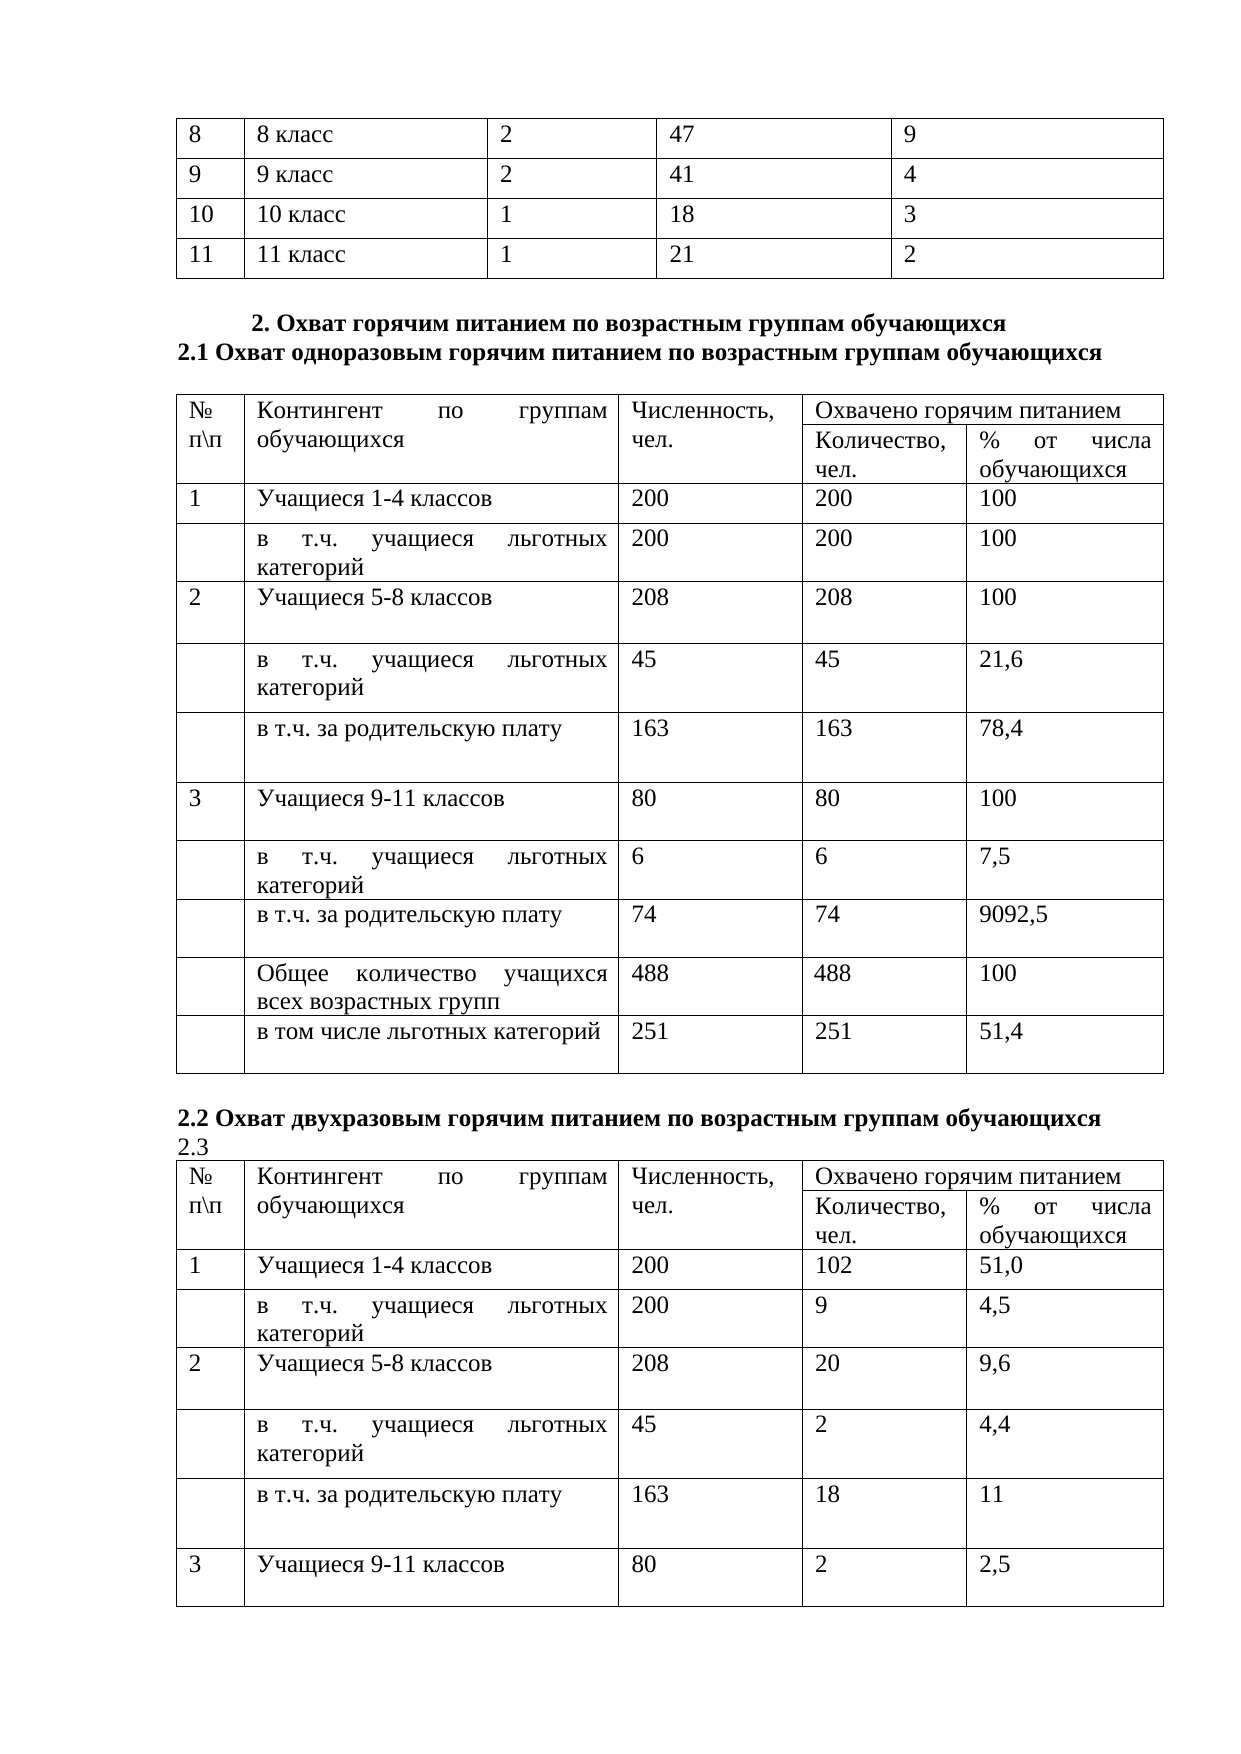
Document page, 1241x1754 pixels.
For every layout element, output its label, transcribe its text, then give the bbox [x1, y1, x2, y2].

table_cell 2 [488, 159, 656, 198]
table_cell 9 [803, 1290, 966, 1347]
table_cell [177, 1290, 244, 1347]
table_cell 45 [619, 1410, 802, 1478]
table_cell 8 класс [245, 119, 487, 158]
table_cell 100 [967, 524, 1163, 581]
table_cell [177, 841, 244, 898]
table_cell 1 [177, 1250, 244, 1289]
table_cell 9 [177, 159, 244, 198]
table_cell 2 [803, 1410, 966, 1478]
table_cell в т.ч. за родительскую плату [245, 713, 618, 782]
table_cell 208 [619, 1348, 802, 1408]
table_cell [177, 900, 244, 957]
table_cell 163 [619, 1479, 802, 1548]
table_header Численность, чел. [619, 1161, 802, 1249]
table_cell 1 [488, 239, 656, 278]
table_cell 74 [619, 900, 802, 957]
table_cell 9 [892, 119, 1163, 158]
table_cell 200 [803, 524, 966, 581]
table_cell 18 [657, 199, 891, 238]
table_cell 78,4 [967, 713, 1163, 782]
table_cell 47 [657, 119, 891, 158]
table_cell [177, 644, 244, 712]
text 2. Охват горячим питанием по возрастным группам обучающихся [177, 308, 1152, 337]
table_cell 163 [803, 713, 966, 782]
table_cell [177, 1479, 244, 1548]
text 2.1 Охват одноразовым горячим питанием по возрастным группам обучающихся [177, 337, 1152, 365]
table_cell 2 [177, 1348, 244, 1408]
table_cell 251 [619, 1016, 802, 1073]
table_cell 9 класс [245, 159, 487, 198]
table_header № п\п [177, 1161, 244, 1249]
table_cell Учащиеся 5-8 классов [245, 1348, 618, 1408]
table_cell [177, 958, 244, 1015]
table_cell 80 [803, 783, 966, 840]
table_cell 200 [619, 484, 802, 522]
table_cell 3 [177, 783, 244, 840]
table_cell 6 [803, 841, 966, 898]
table_cell Учащиеся 1-4 классов [245, 1250, 618, 1289]
table_cell 11 [967, 1479, 1163, 1548]
table_cell 11 класс [245, 239, 487, 278]
table_cell 7,5 [967, 841, 1163, 898]
table_cell 80 [619, 1549, 802, 1606]
table_cell 200 [619, 1250, 802, 1289]
table_cell 102 [803, 1250, 966, 1289]
table_cell 41 [657, 159, 891, 198]
table_cell [177, 1410, 244, 1478]
table_cell 18 [803, 1479, 966, 1548]
table_cell 208 [619, 582, 802, 643]
table_cell % от числа обучающихся [967, 1191, 1163, 1249]
table_cell Учащиеся 5-8 классов [245, 582, 618, 643]
table_cell 20 [803, 1348, 966, 1408]
table_cell 21,6 [967, 644, 1163, 712]
table_cell 2 [488, 119, 656, 158]
table_cell 100 [967, 958, 1163, 1015]
table_cell [177, 713, 244, 782]
table_header № п\п [177, 395, 244, 482]
table_cell 2 [177, 582, 244, 643]
table_cell [177, 1016, 244, 1073]
table_cell 4,5 [967, 1290, 1163, 1347]
table_header Численность, чел. [619, 395, 802, 482]
table_header Контингент по группам обучающихся [245, 1161, 618, 1249]
table_cell 74 [803, 900, 966, 957]
table_cell Учащиеся 9-11 классов [245, 783, 618, 840]
table_cell Учащиеся 1-4 классов [245, 484, 618, 522]
table_cell 488 [619, 958, 802, 1015]
table_cell 163 [619, 713, 802, 782]
table_header Охвачено горячим питанием [803, 395, 1163, 424]
table_cell в т.ч. учащиеся льготных категорий [245, 841, 618, 898]
table_cell Общее количество учащихся всех возрастных групп [245, 958, 618, 1015]
table_cell Учащиеся 9-11 классов [245, 1549, 618, 1606]
table_cell 488 [803, 958, 966, 1015]
table_cell Количество, чел. [803, 425, 966, 482]
table_cell 251 [803, 1016, 966, 1073]
table_cell 2,5 [967, 1549, 1163, 1606]
table_cell в том числе льготных категорий [245, 1016, 618, 1073]
table_header Контингент по группам обучающихся [245, 395, 618, 482]
table_cell 100 [967, 582, 1163, 643]
table_cell 1 [177, 484, 244, 522]
table_cell 8 [177, 119, 244, 158]
table_cell 2 [892, 239, 1163, 278]
table_cell 10 класс [245, 199, 487, 238]
table_cell 1 [488, 199, 656, 238]
table_cell 200 [619, 524, 802, 581]
table_cell 9092,5 [967, 900, 1163, 957]
table_cell 3 [177, 1549, 244, 1606]
table_cell 6 [619, 841, 802, 898]
table_cell в т.ч. учащиеся льготных категорий [245, 644, 618, 712]
table_cell 10 [177, 199, 244, 238]
table_cell 208 [803, 582, 966, 643]
table_cell 11 [177, 239, 244, 278]
table_cell 2 [803, 1549, 966, 1606]
table_cell в т.ч. за родительскую плату [245, 900, 618, 957]
table_cell в т.ч. учащиеся льготных категорий [245, 1290, 618, 1347]
table_cell 21 [657, 239, 891, 278]
table_cell 4,4 [967, 1410, 1163, 1478]
table_cell в т.ч. учащиеся льготных категорий [245, 524, 618, 581]
table_cell 51,4 [967, 1016, 1163, 1073]
table_cell [177, 524, 244, 581]
table_cell 45 [619, 644, 802, 712]
table_cell 9,6 [967, 1348, 1163, 1408]
table_cell 100 [967, 484, 1163, 522]
table_cell % от числа обучающихся [967, 425, 1163, 482]
table_cell 100 [967, 783, 1163, 840]
list Охват двухразовым горячим питанием по возрастным группам обучающихся [177, 1103, 1152, 1132]
table_cell Количество, чел. [803, 1191, 966, 1249]
table_cell 51,0 [967, 1250, 1163, 1289]
table_cell 200 [619, 1290, 802, 1347]
table_cell в т.ч. за родительскую плату [245, 1479, 618, 1548]
table_cell в т.ч. учащиеся льготных категорий [245, 1410, 618, 1478]
table_cell 4 [892, 159, 1163, 198]
table_cell 80 [619, 783, 802, 840]
table_cell 3 [892, 199, 1163, 238]
table_header Охвачено горячим питанием [803, 1161, 1163, 1190]
table_cell 200 [803, 484, 966, 522]
table_cell 45 [803, 644, 966, 712]
